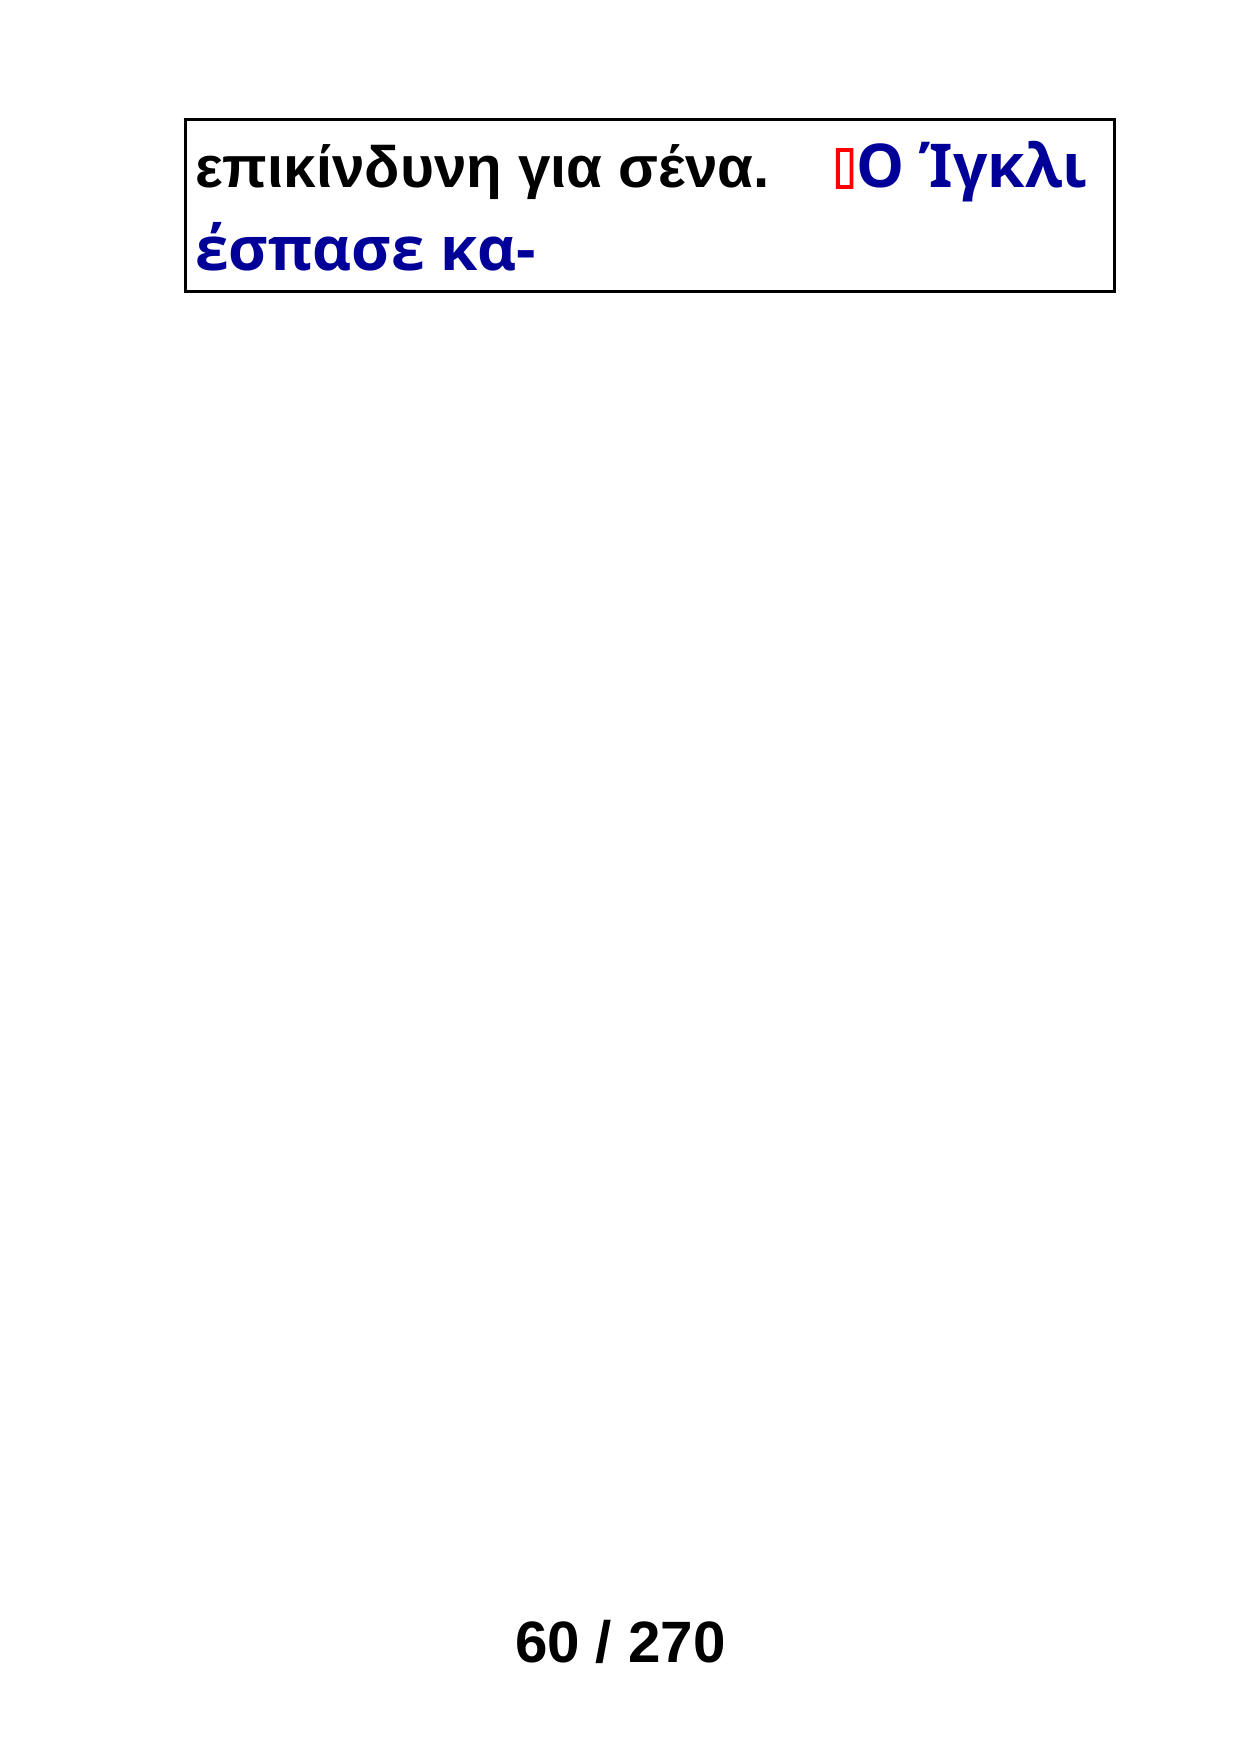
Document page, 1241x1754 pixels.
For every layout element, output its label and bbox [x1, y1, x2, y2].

text [187, 121, 1113, 290]
